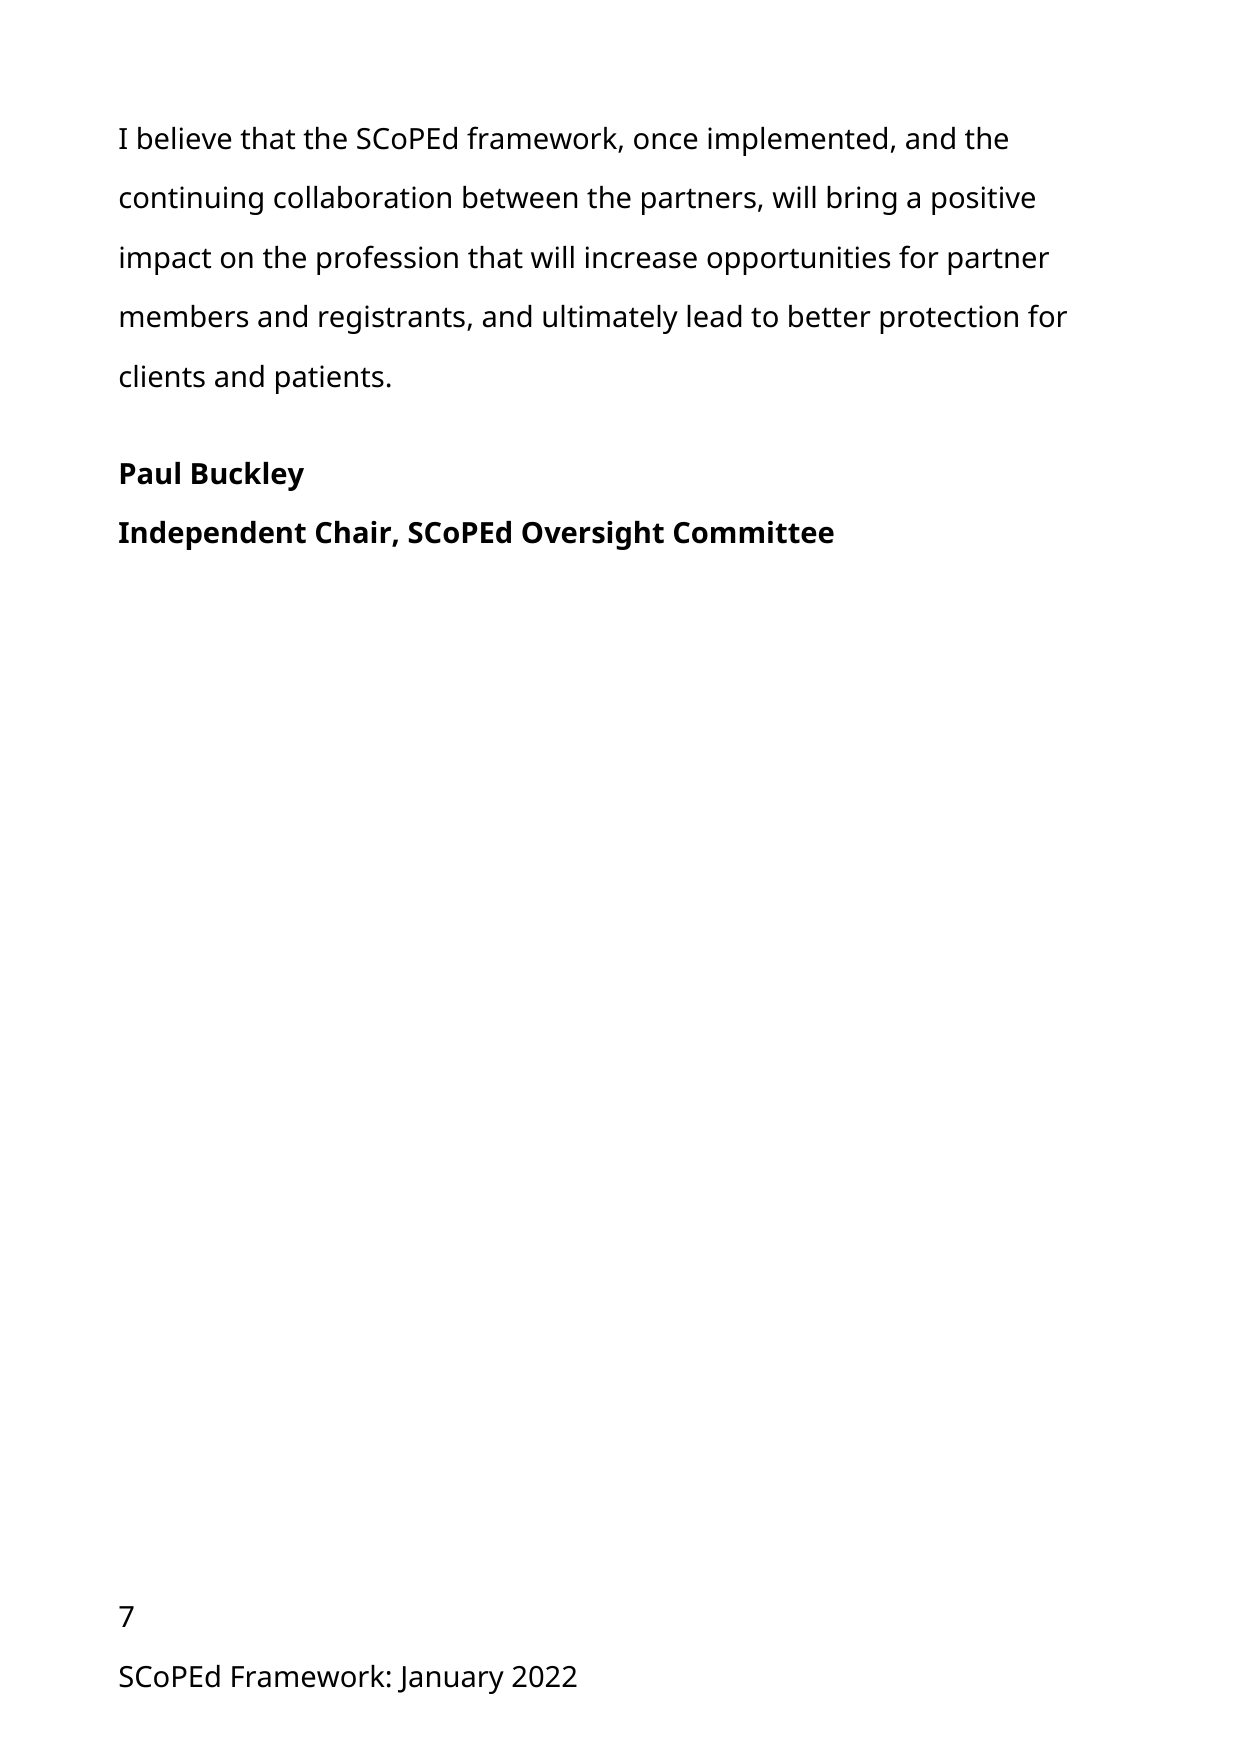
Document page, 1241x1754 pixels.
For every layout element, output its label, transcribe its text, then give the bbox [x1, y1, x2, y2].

text Paul Buckley Independent Chair, SCoPEd Oversight Committee [118, 453, 1122, 552]
text I believe that the SCoPEd framework, once implemented, and the continuing collaboration between the partners, will bring a positive impact on the profession that will increase opportunities for partner members and registrants, and ultimately lead to better protection for clients and patients. [118, 118, 1122, 396]
